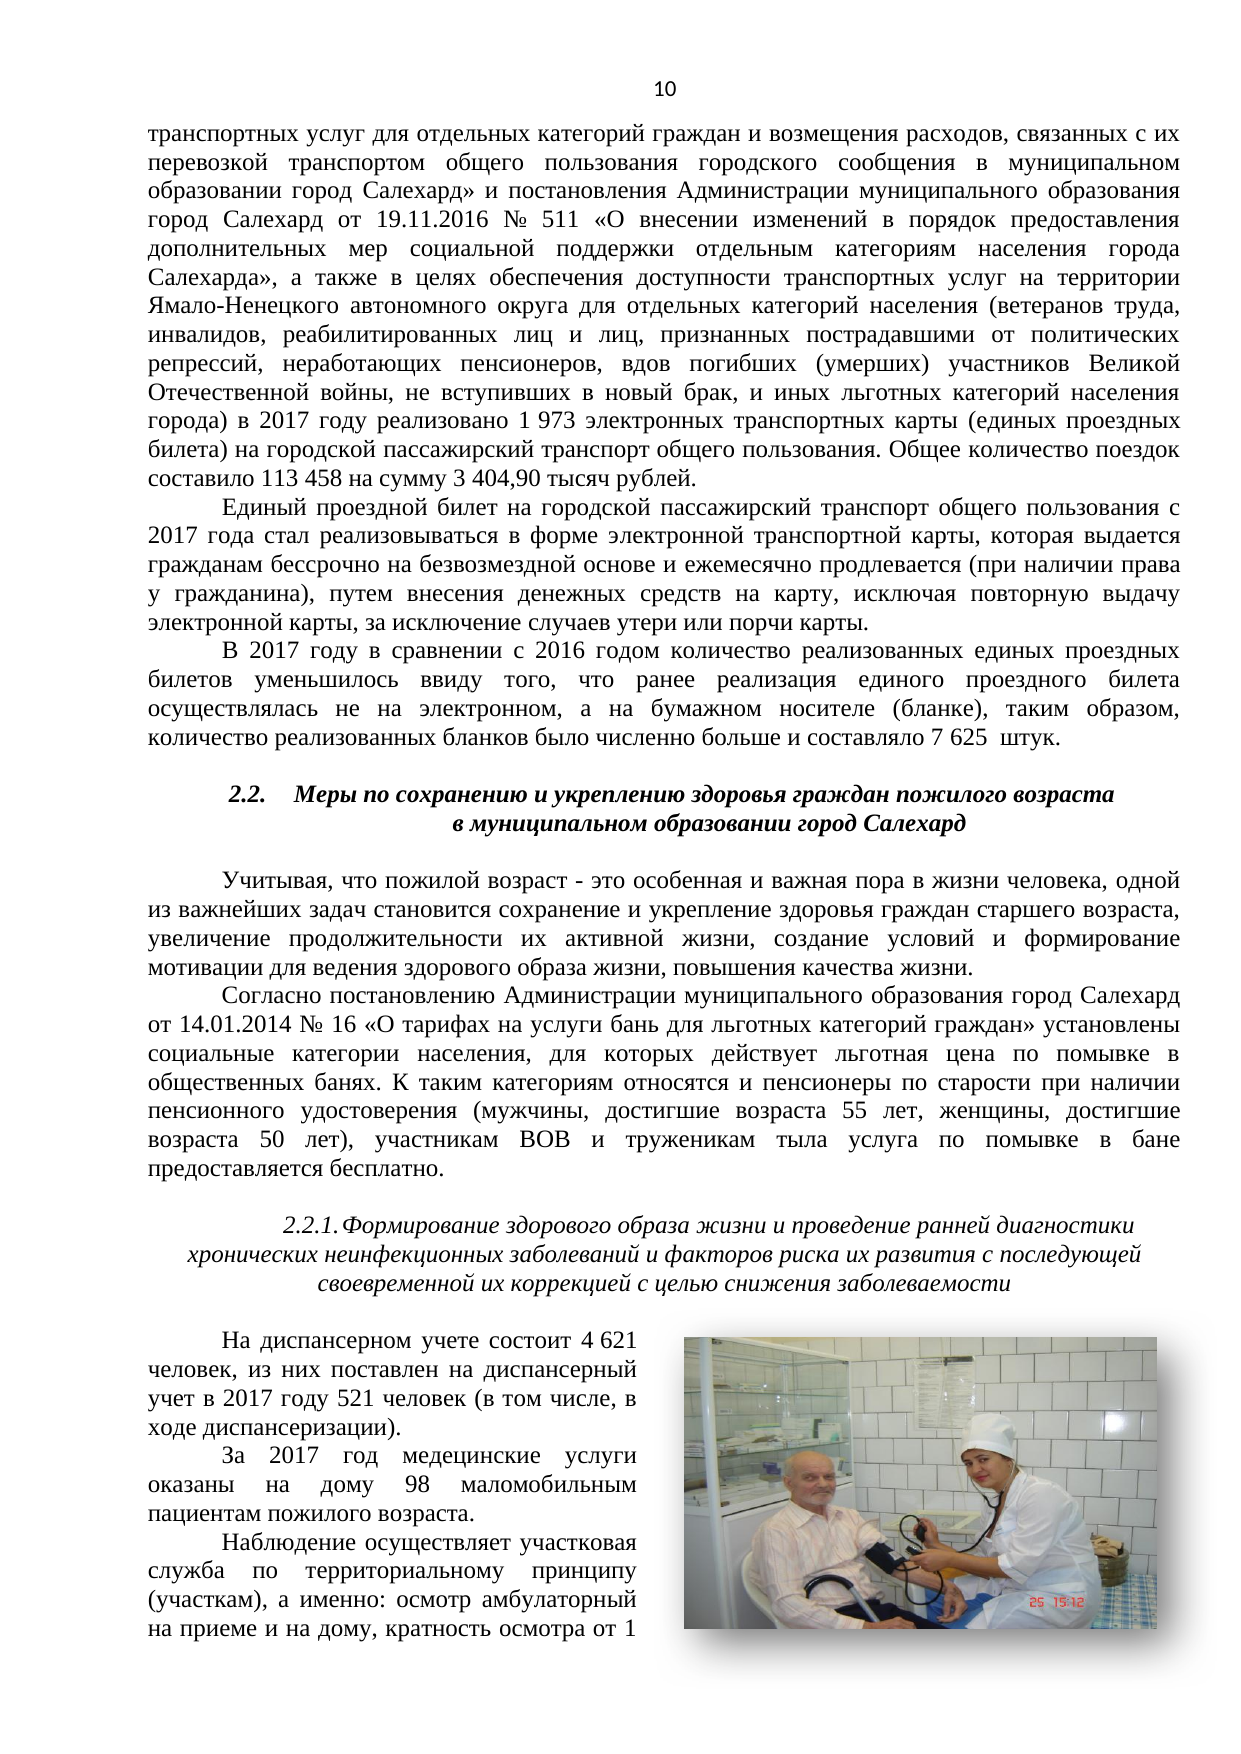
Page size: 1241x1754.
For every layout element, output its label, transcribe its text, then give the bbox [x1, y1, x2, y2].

text В 2017 году в сравнении с 2016 годом количество реализованных единых проездных билетов уменьшилось ввиду того, что ранее реализация единого проездного билета осуществлялась не на электронном, а на бумажном носителе (бланке), таким образом, количество реализованных бланков было численно больше и составляло 7 625 штук. [148, 636, 1181, 751]
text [148, 118, 1181, 492]
list Меры по сохранению и укреплению здоровья граждан пожилого возраста [162, 779, 1181, 808]
text Согласно постановлению Администрации муниципального образования город Салехард от 14.01.2014 № 16 «О тарифах на услуги бань для льготных категорий граждан» установлены социальные категории населения, для которых действует льготная цена по помывке в общественных банях. К таким категориям относятся и пенсионеры по старости при наличии пенсионного удостоверения (мужчины, достигшие возраста 55 лет, женщины, достигшие возраста 50 лет), участникам ВОВ и труженикам тыла услуга по помывке в бане предоставляется бесплатно. [148, 981, 1181, 1182]
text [148, 1527, 1181, 1642]
text На диспансерном учете состоит 4 621 человек, из них поставлен на диспансерный учет в 2017 году 521 человек (в том числе, в ходе диспансеризации). [148, 1326, 1181, 1441]
list в муниципальном образовании город Салехард [237, 808, 1181, 837]
text За 2017 год медецинские услуги оказаны на дому 98 маломобильным пациентам пожилого возраста. [148, 1441, 1181, 1527]
text Единый проездной билет на городской пассажирский транспорт общего пользования с 2017 года стал реализовываться в форме электронной транспортной карты, которая выдается гражданам бессрочно на безвозмездной основе и ежемесячно продлевается (при наличии права у гражданина), путем внесения денежных средств на карту, исключая повторную выдачу электронной карты, за исключение случаев утери или порчи карты. [148, 492, 1181, 636]
text Учитывая, что пожилой возраст - это особенная и важная пора в жизни человека, одной из важнейших задач становится сохранение и укрепление здоровья граждан старшего возраста, увеличение продолжительности их активной жизни, создание условий и формирование мотивации для ведения здорового образа жизни, повышения качества жизни. [148, 866, 1181, 981]
list Формирование здорового образа жизни и проведение ранней диагностики хронических неинфекционных заболеваний и факторов риска их развития с последующей своевременной их коррекцией с целью снижения заболеваемости [148, 1211, 1181, 1297]
